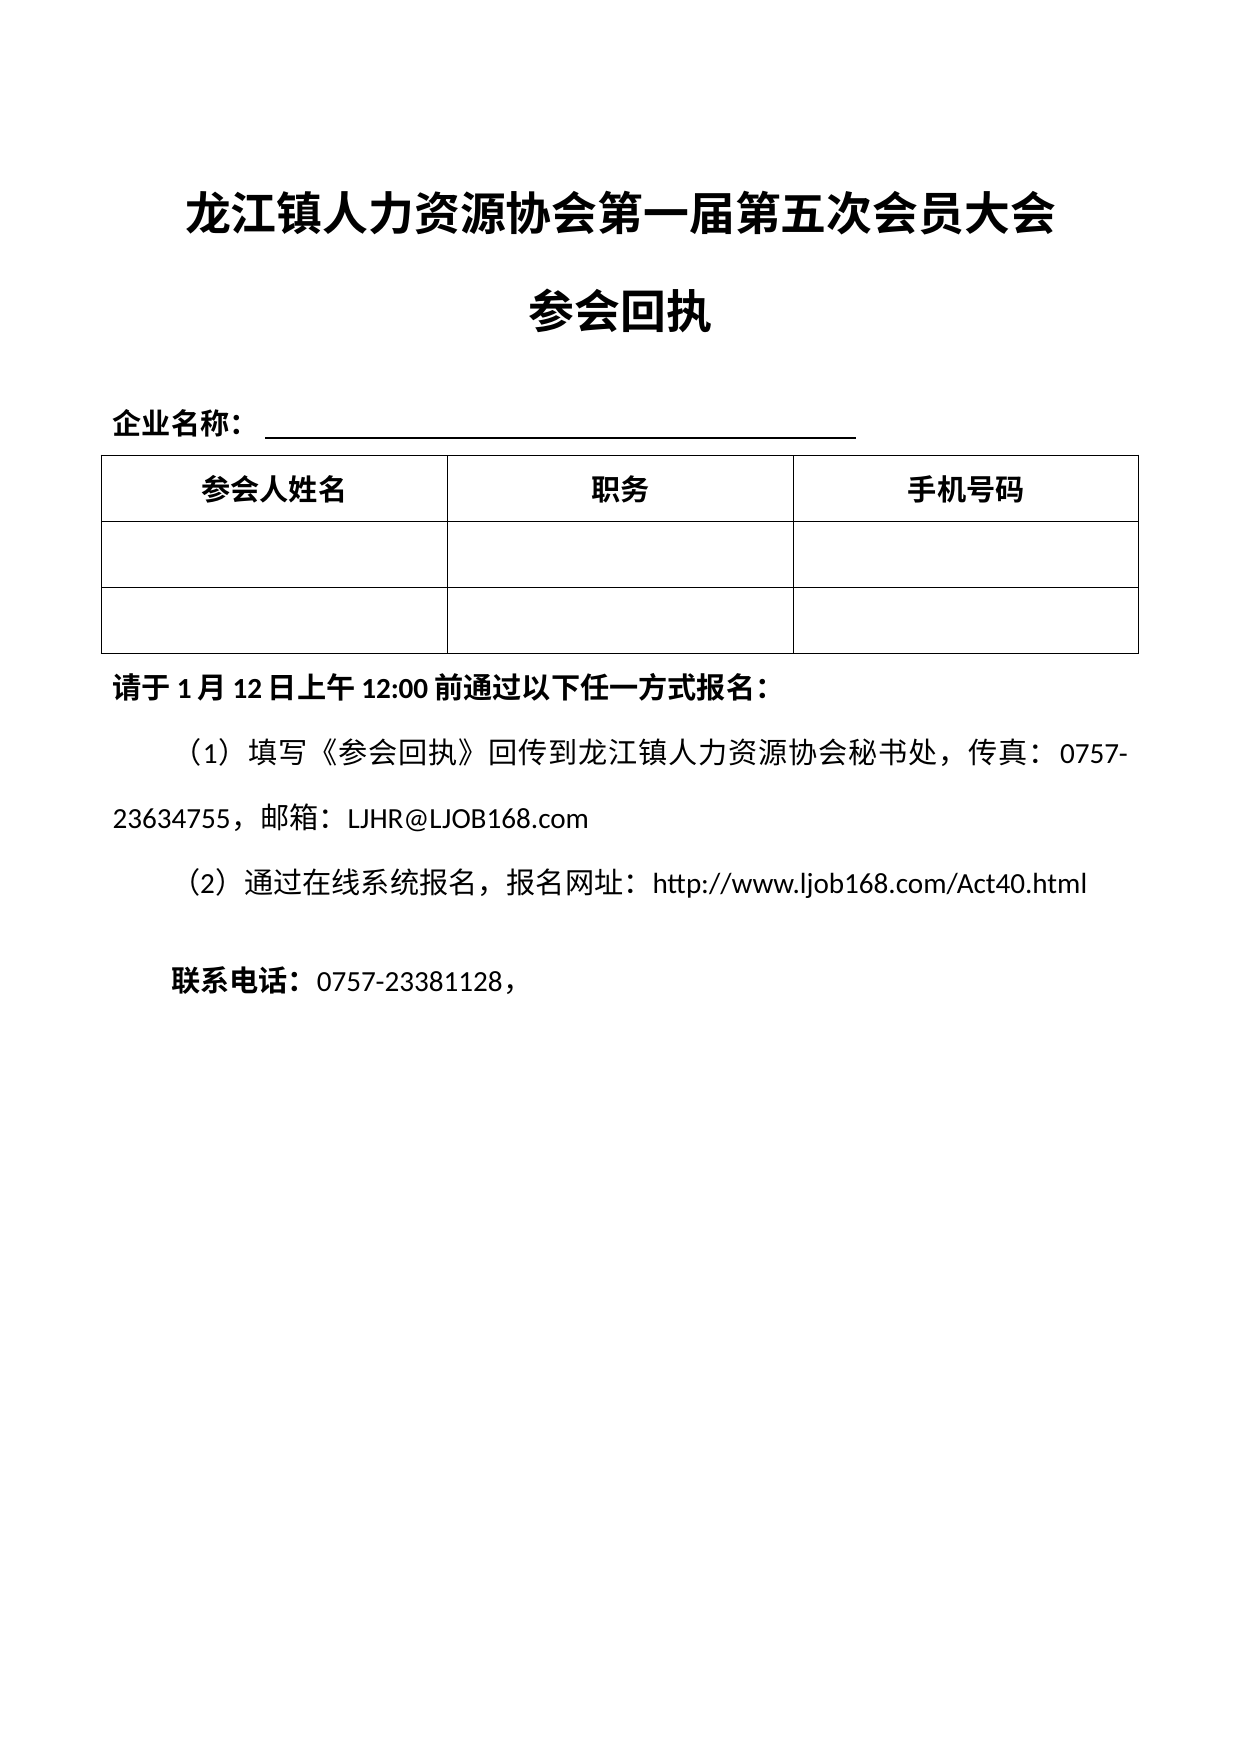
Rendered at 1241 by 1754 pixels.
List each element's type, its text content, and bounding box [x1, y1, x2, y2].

table_cell [448, 522, 793, 587]
table_cell [794, 522, 1138, 587]
table_cell [794, 588, 1138, 653]
table_header 手机号码 [794, 456, 1138, 521]
table_header 参会人姓名 [102, 456, 447, 521]
table_cell [102, 522, 447, 587]
text 联系电话：0757-23381128， [112, 946, 1128, 1011]
table_cell [448, 588, 793, 653]
text 参会回执 [112, 259, 1128, 357]
text （1）填写《参会回执》回传到龙江镇人力资源协会秘书处，传真：0757-23634755，邮箱：LJHR@LJOB168.com [112, 719, 1128, 849]
table_header 职务 [448, 456, 793, 521]
table_cell [102, 588, 447, 653]
text 龙江镇人力资源协会第一届第五次会员大会 [112, 162, 1128, 259]
text 请于1月12日上午12:00前通过以下任一方式报名： [112, 654, 1128, 719]
text （2）通过在线系统报名，报名网址：http://www.ljob168.com/Act40.html [112, 849, 1128, 914]
text 企业名称： [112, 389, 1128, 454]
